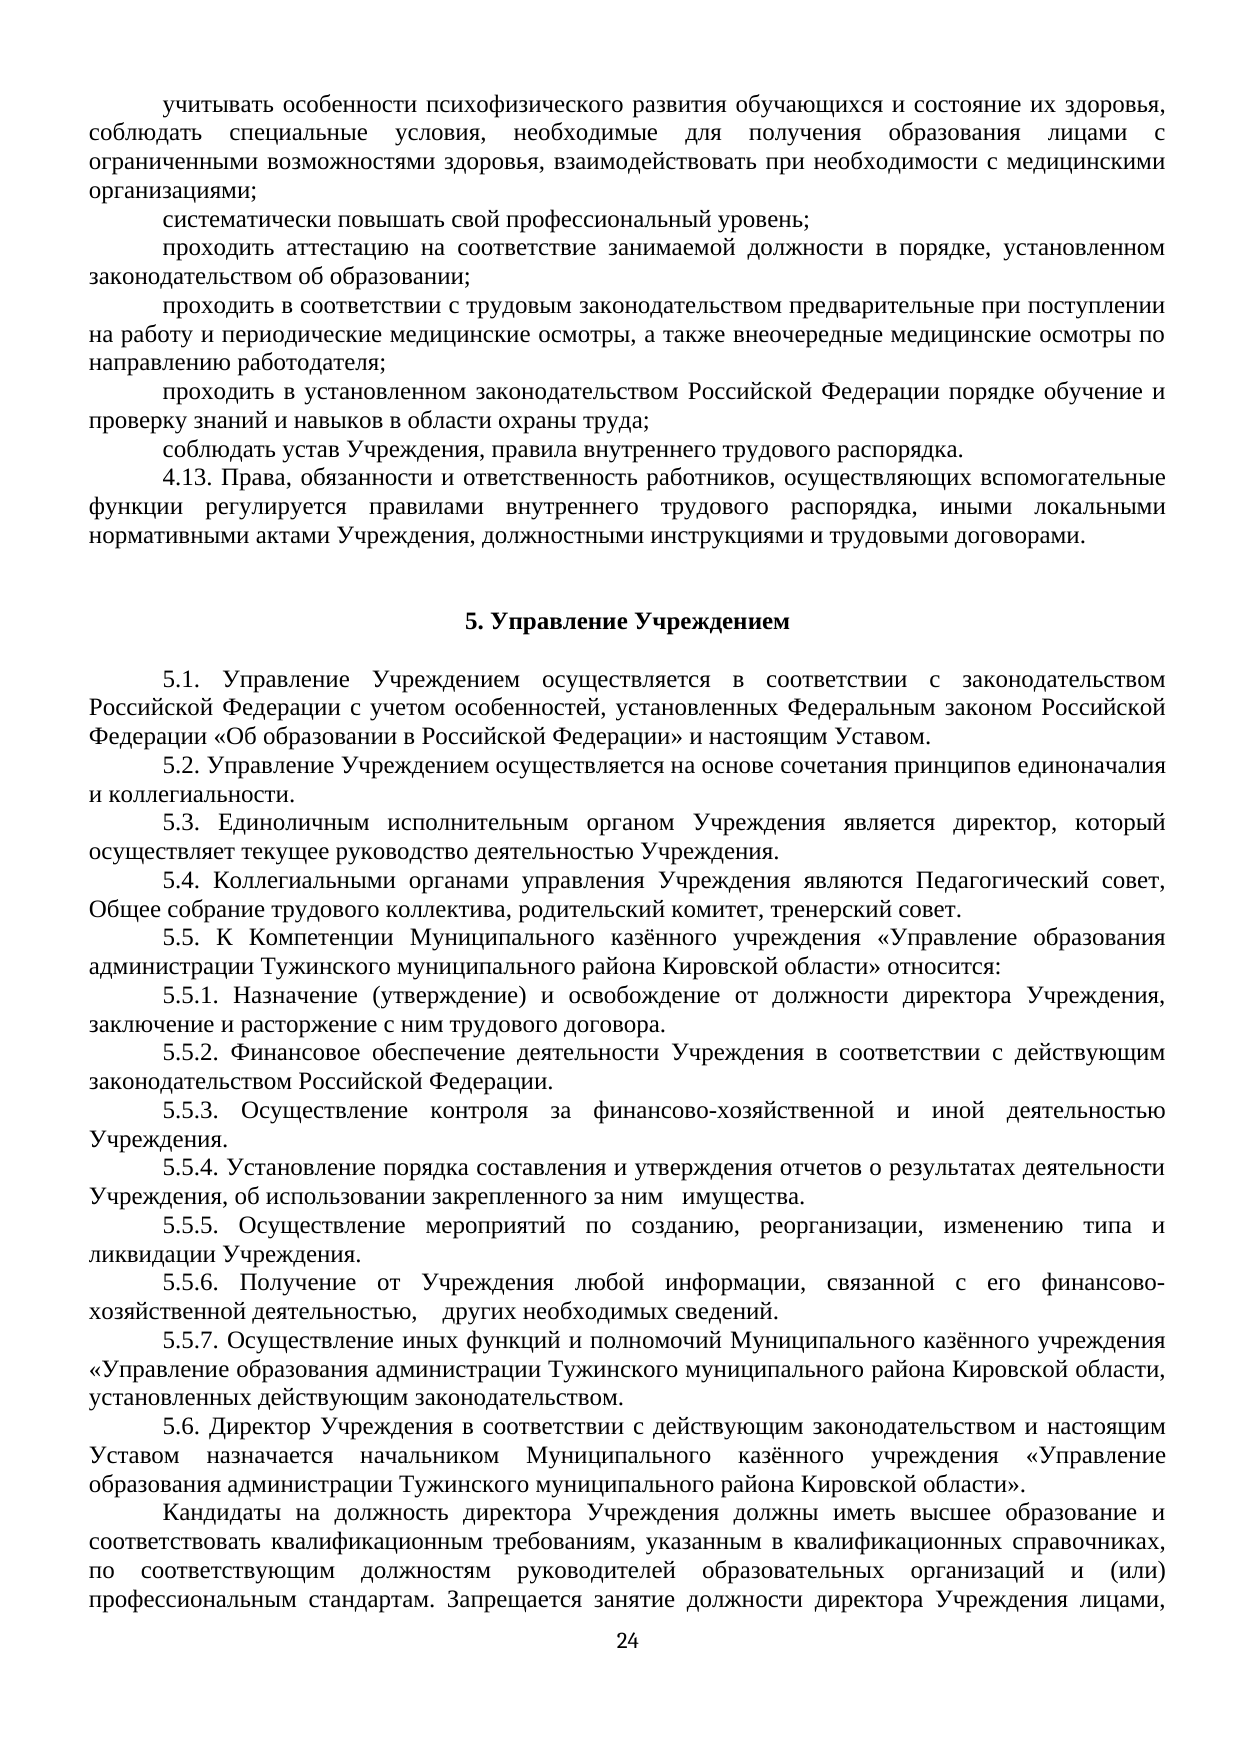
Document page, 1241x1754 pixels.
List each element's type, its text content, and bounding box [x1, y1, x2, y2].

text проходить аттестацию на соответствие занимаемой должности в порядке, установленном законодательством об образовании; [89, 232, 1167, 290]
text 5.5.1. Назначение (утверждение) и освобождение от должности директора Учреждения, заключение и расторжение с ним трудового договора. [89, 980, 1167, 1037]
text 5.1. Управление Учреждением осуществляется в соответствии с законодательством Российской Федерации с учетом особенностей, установленных Федеральным законом Российской Федерации «Об образовании в Российской Федерации» и настоящим Уставом. [89, 664, 1167, 750]
text 4.13. Права, обязанности и ответственность работников, осуществляющих вспомогательные функции регулируется правилами внутреннего трудового распорядка, иными локальными нормативными актами Учреждения, должностными инструкциями и трудовыми договорами. [89, 462, 1167, 549]
text 5. Управление Учреждением [89, 606, 1167, 635]
text соблюдать устав Учреждения, правила внутреннего трудового распорядка. [89, 434, 1167, 462]
text 5.6. Директор Учреждения в соответствии с действующим законодательством и настоящим Уставом назначается начальником Муниципального казённого учреждения «Управление образования администрации Тужинского муниципального района Кировской области». [89, 1411, 1167, 1497]
text 5.5.7. Осуществление иных функций и полномочий Муниципального казённого учреждения «Управление образования администрации Тужинского муниципального района Кировской области, установленных действующим законодательством. [89, 1325, 1167, 1411]
text 5.5.6. Получение от Учреждения любой информации, связанной с его финансово-хозяйственной деятельностью, других необходимых сведений. [89, 1267, 1167, 1325]
text 5.5.2. Финансовое обеспечение деятельности Учреждения в соответствии с действующим законодательством Российской Федерации. [89, 1037, 1167, 1095]
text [89, 1497, 1167, 1612]
text 5.5.5. Осуществление мероприятий по созданию, реорганизации, изменению типа и ликвидации Учреждения. [89, 1210, 1167, 1267]
text проходить в установленном законодательством Российской Федерации порядке обучение и проверку знаний и навыков в области охраны труда; [89, 376, 1167, 434]
text проходить в соответствии с трудовым законодательством предварительные при поступлении на работу и периодические медицинские осмотры, а также внеочередные медицинские осмотры по направлению работодателя; [89, 290, 1167, 376]
text 5.4. Коллегиальными органами управления Учреждения являются Педагогический совет, Общее собрание трудового коллектива, родительский комитет, тренерский совет. [89, 865, 1167, 922]
text учитывать особенности психофизического развития обучающихся и состояние их здоровья, соблюдать специальные условия, необходимые для получения образования лицами с ограниченными возможностями здоровья, взаимодействовать при необходимости с медицинскими организациями; [89, 89, 1167, 204]
text 5.5.4. Установление порядка составления и утверждения отчетов о результатах деятельности Учреждения, об использовании закрепленного за ним имущества. [89, 1152, 1167, 1210]
text 5.5. К Компетенции Муниципального казённого учреждения «Управление образования администрации Тужинского муниципального района Кировской области» относится: [89, 922, 1167, 980]
text 5.5.3. Осуществление контроля за финансово-хозяйственной и иной деятельностью Учреждения. [89, 1095, 1167, 1152]
text 5.3. Единоличным исполнительным органом Учреждения является директор, который осуществляет текущее руководство деятельностью Учреждения. [89, 807, 1167, 865]
text 5.2. Управление Учреждением осуществляется на основе сочетания принципов единоначалия и коллегиальности. [89, 750, 1167, 807]
text систематически повышать свой профессиональный уровень; [89, 204, 1167, 232]
